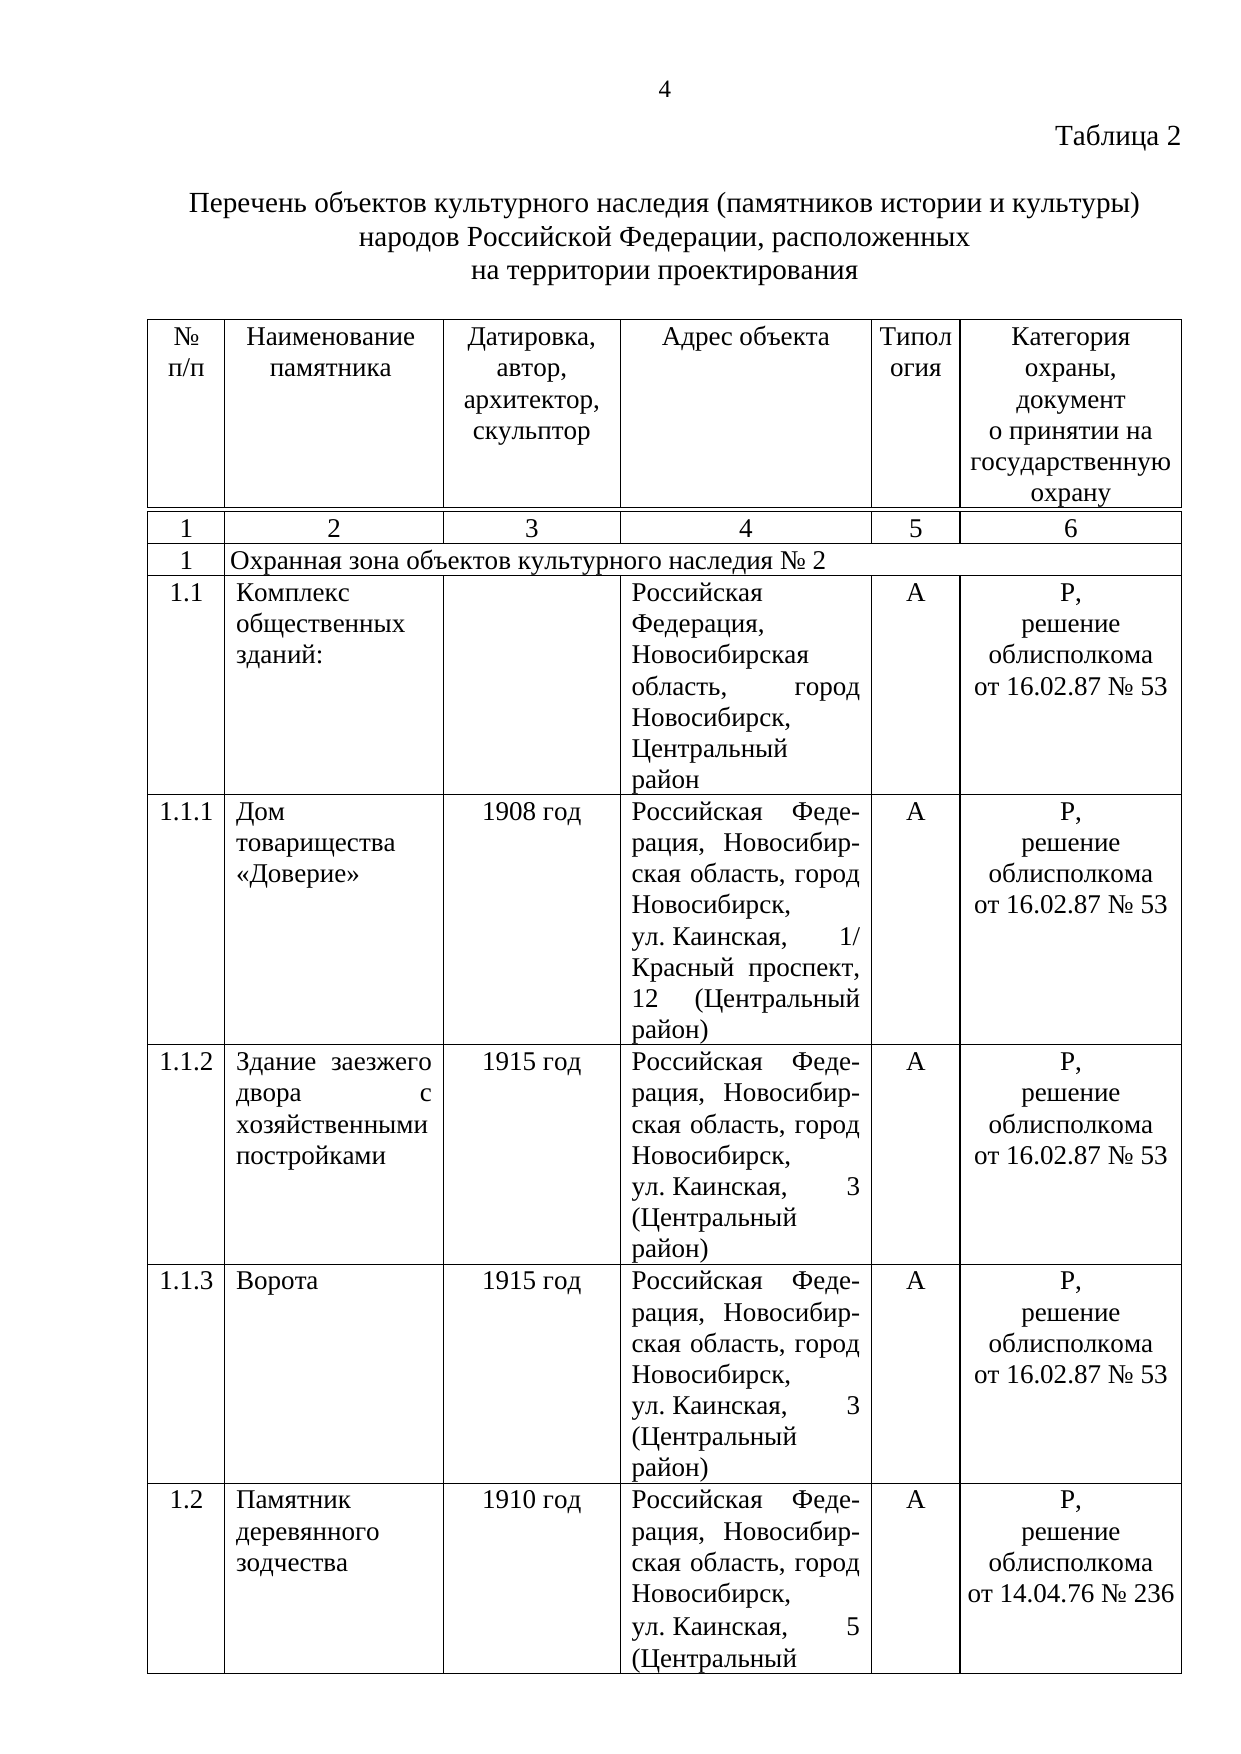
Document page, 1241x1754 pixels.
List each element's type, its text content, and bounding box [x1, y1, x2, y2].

table_cell А [872, 795, 959, 1044]
table_header Датировка, автор, архитектор, скульптор [444, 320, 620, 507]
table_cell Р, решение облисполкома от 16.02.87 № 53 [961, 576, 1181, 794]
table_header 4 [621, 512, 871, 543]
table_header 5 [872, 512, 959, 543]
table_cell Здание заезжего двора с хозяйственными постройками [225, 1045, 443, 1263]
table_cell Р, решение облисполкома от 16.02.87 № 53 [961, 1045, 1181, 1263]
table_cell Р, решение облисполкома от 16.02.87 № 53 [961, 795, 1181, 1044]
table_cell Российская Феде-рация, Новосибир-ская область, город Новосибирск, ул. Каинская, 3 (Центральный район) [621, 1045, 871, 1263]
table_header № п/п [148, 320, 224, 507]
table_header 1 [148, 512, 224, 543]
table_header 2 [225, 512, 443, 543]
table_cell 1915 год [444, 1045, 620, 1263]
table_cell 1.1.3 [148, 1265, 224, 1482]
table_cell Р, решение облисполкома от 16.02.87 № 53 [961, 1265, 1181, 1482]
table_header Наименование памятника [225, 320, 443, 507]
table_cell А [872, 576, 959, 794]
text на территории проектирования [148, 252, 1181, 286]
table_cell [961, 1484, 1181, 1673]
table_cell Ворота [225, 1265, 443, 1482]
table_cell Российская Феде-рация, Новосибир-ская область, город Новосибирск, ул. Каинская, 1/ Красный проспект, 12 (Центральный район) [621, 795, 871, 1044]
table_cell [621, 1484, 871, 1673]
table_cell 1.2 [148, 1484, 224, 1673]
table_header 6 [961, 512, 1181, 543]
table_cell Российская Федерация, Новосибирская область, город Новосибирск, Центральный район [621, 576, 871, 794]
table_header Адрес объекта [621, 320, 871, 507]
text Таблица 2 [148, 118, 1181, 152]
table_header 3 [444, 512, 620, 543]
table_cell 1908 год [444, 795, 620, 1044]
table_cell 1.1.1 [148, 795, 224, 1044]
table_cell А [872, 1484, 959, 1673]
table_cell Дом товарищества «Доверие» [225, 795, 443, 1044]
table_cell 1910 год [444, 1484, 620, 1673]
table_cell А [872, 1045, 959, 1263]
table_cell Комплекс общественных зданий: [225, 576, 443, 794]
text Перечень объектов культурного наследия (памятников истории и культуры) [148, 185, 1181, 219]
table_cell Памятник деревянного зодчества [225, 1484, 443, 1673]
table_header Типология [872, 320, 959, 507]
table_cell 1915 год [444, 1265, 620, 1482]
table_cell Российская Феде-рация, Новосибир-ская область, город Новосибирск, ул. Каинская, 3 (Центральный район) [621, 1265, 871, 1482]
table_cell [444, 576, 620, 794]
table_cell 1.1.2 [148, 1045, 224, 1263]
text народов Российской Федерации, расположенных [148, 219, 1181, 252]
table_cell А [872, 1265, 959, 1482]
table_cell 1.1 [148, 576, 224, 794]
table_cell Охранная зона объектов культурного наследия № 2 [225, 544, 1181, 575]
table_header Категория охраны, документ о принятии на государственную охрану [961, 320, 1181, 507]
table_cell 1 [148, 544, 224, 575]
